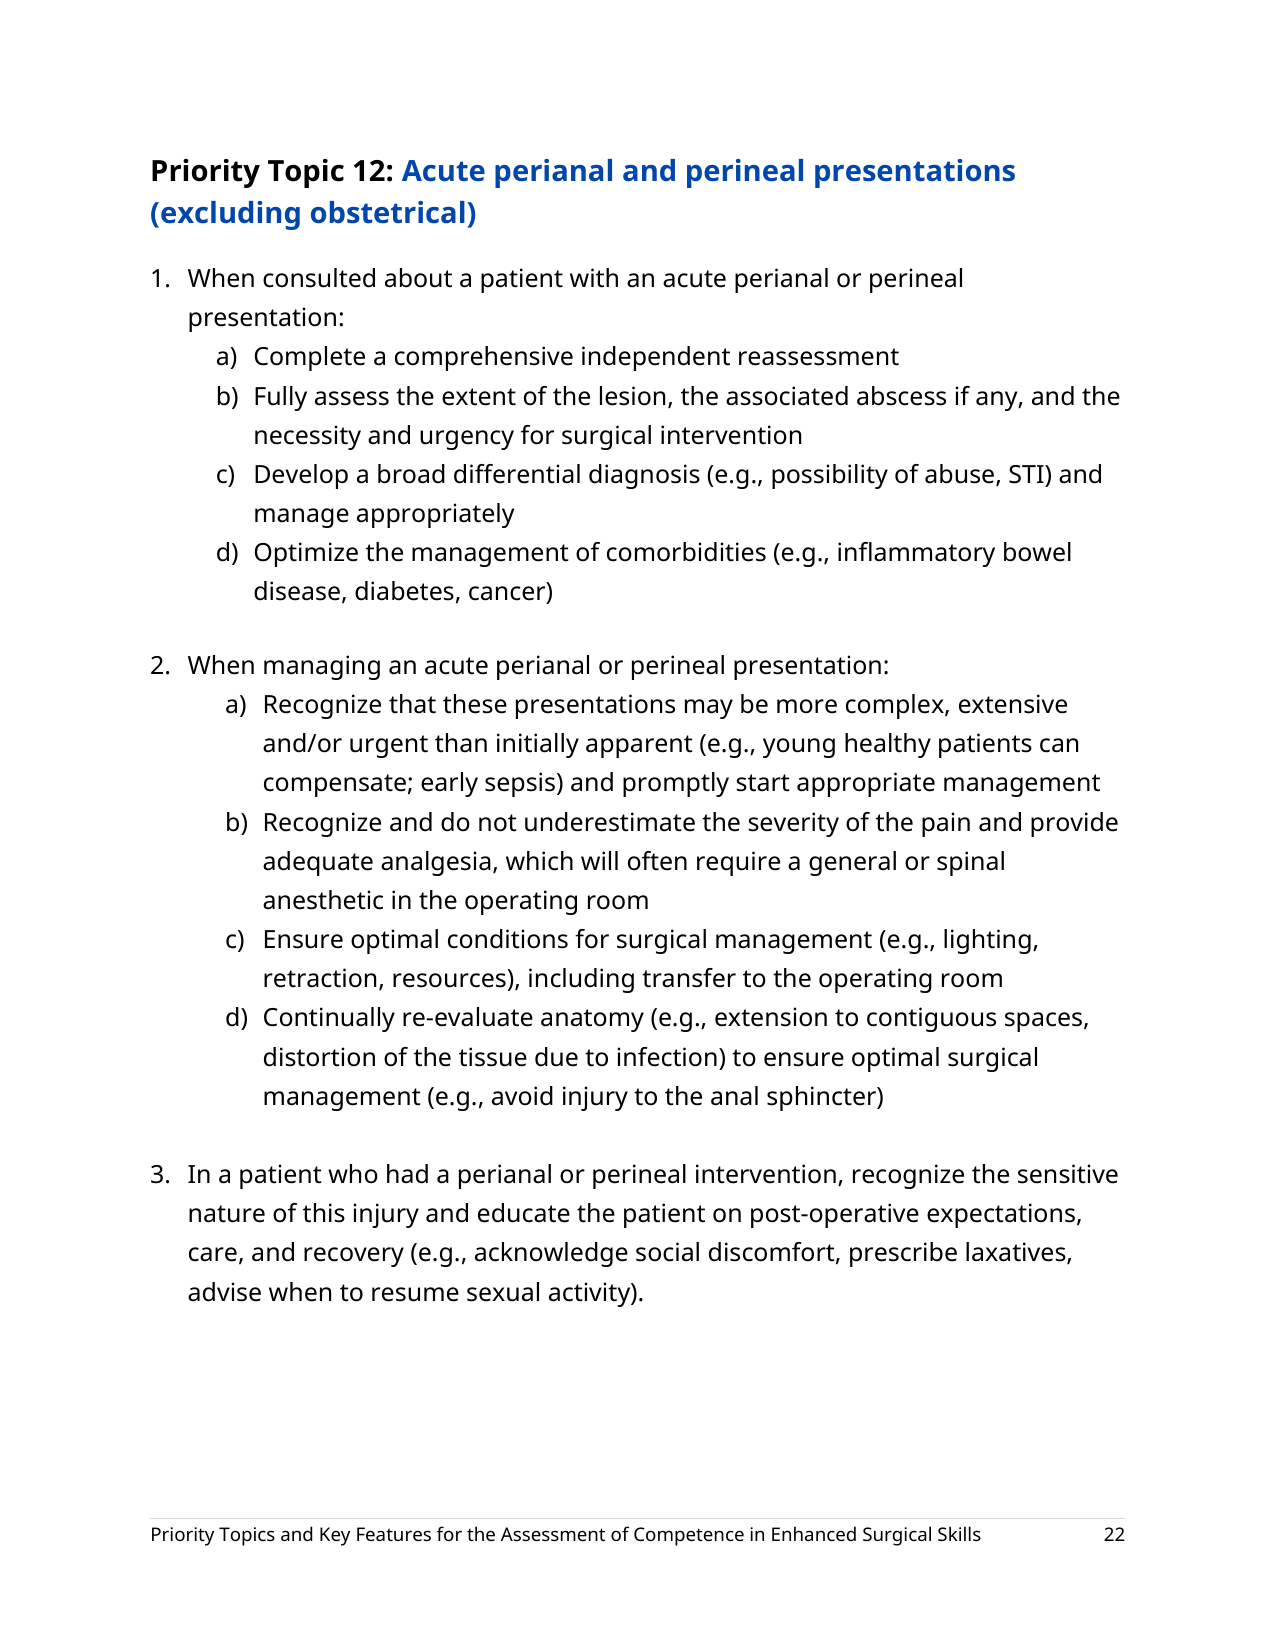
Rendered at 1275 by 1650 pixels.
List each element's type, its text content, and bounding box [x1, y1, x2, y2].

list Recognize and do not underestimate the severity of the pain and provide adequate analgesia, which will often require a general or spinal anesthetic in the operating room [225, 804, 1125, 917]
list Ensure optimal conditions for surgical management (e.g., lighting, retraction, resources), including transfer to the operating room [225, 922, 1125, 995]
list Develop a broad differential diagnosis (e.g., possibility of abuse, STI) and manage appropriately [216, 456, 1125, 530]
list When managing an acute perianal or perineal presentation: [150, 647, 1125, 682]
list When consulted about a patient with an acute perianal or perineal presentation: [150, 261, 1125, 334]
list Complete a comprehensive independent reassessment [216, 339, 1125, 373]
list Optimize the management of comorbidities (e.g., inflammatory bowel disease, diabetes, cancer) [216, 535, 1125, 643]
list Fully assess the extent of the lesion, the associated abscess if any, and the necessity and urgency for surgical intervention [216, 378, 1125, 451]
list Continually re-evaluate anatomy (e.g., extension to contiguous spaces, distortion of the tissue due to infection) to ensure optimal surgical management (e.g., avoid injury to the anal sphincter) [225, 1000, 1125, 1112]
text Priority Topic 12: Acute perianal and perineal presentations (excluding obstetrical) [150, 150, 1125, 232]
list In a patient who had a perianal or perineal intervention, recognize the sensitive nature of this injury and educate the patient on post-operative expectations, care, and recovery (e.g., acknowledge social discomfort, prescribe laxatives, advise when to resume sexual activity). [150, 1157, 1125, 1308]
list Recognize that these presentations may be more complex, extensive and/or urgent than initially apparent (e.g., young healthy patients can compensate; early sepsis) and promptly start appropriate management [225, 687, 1125, 799]
